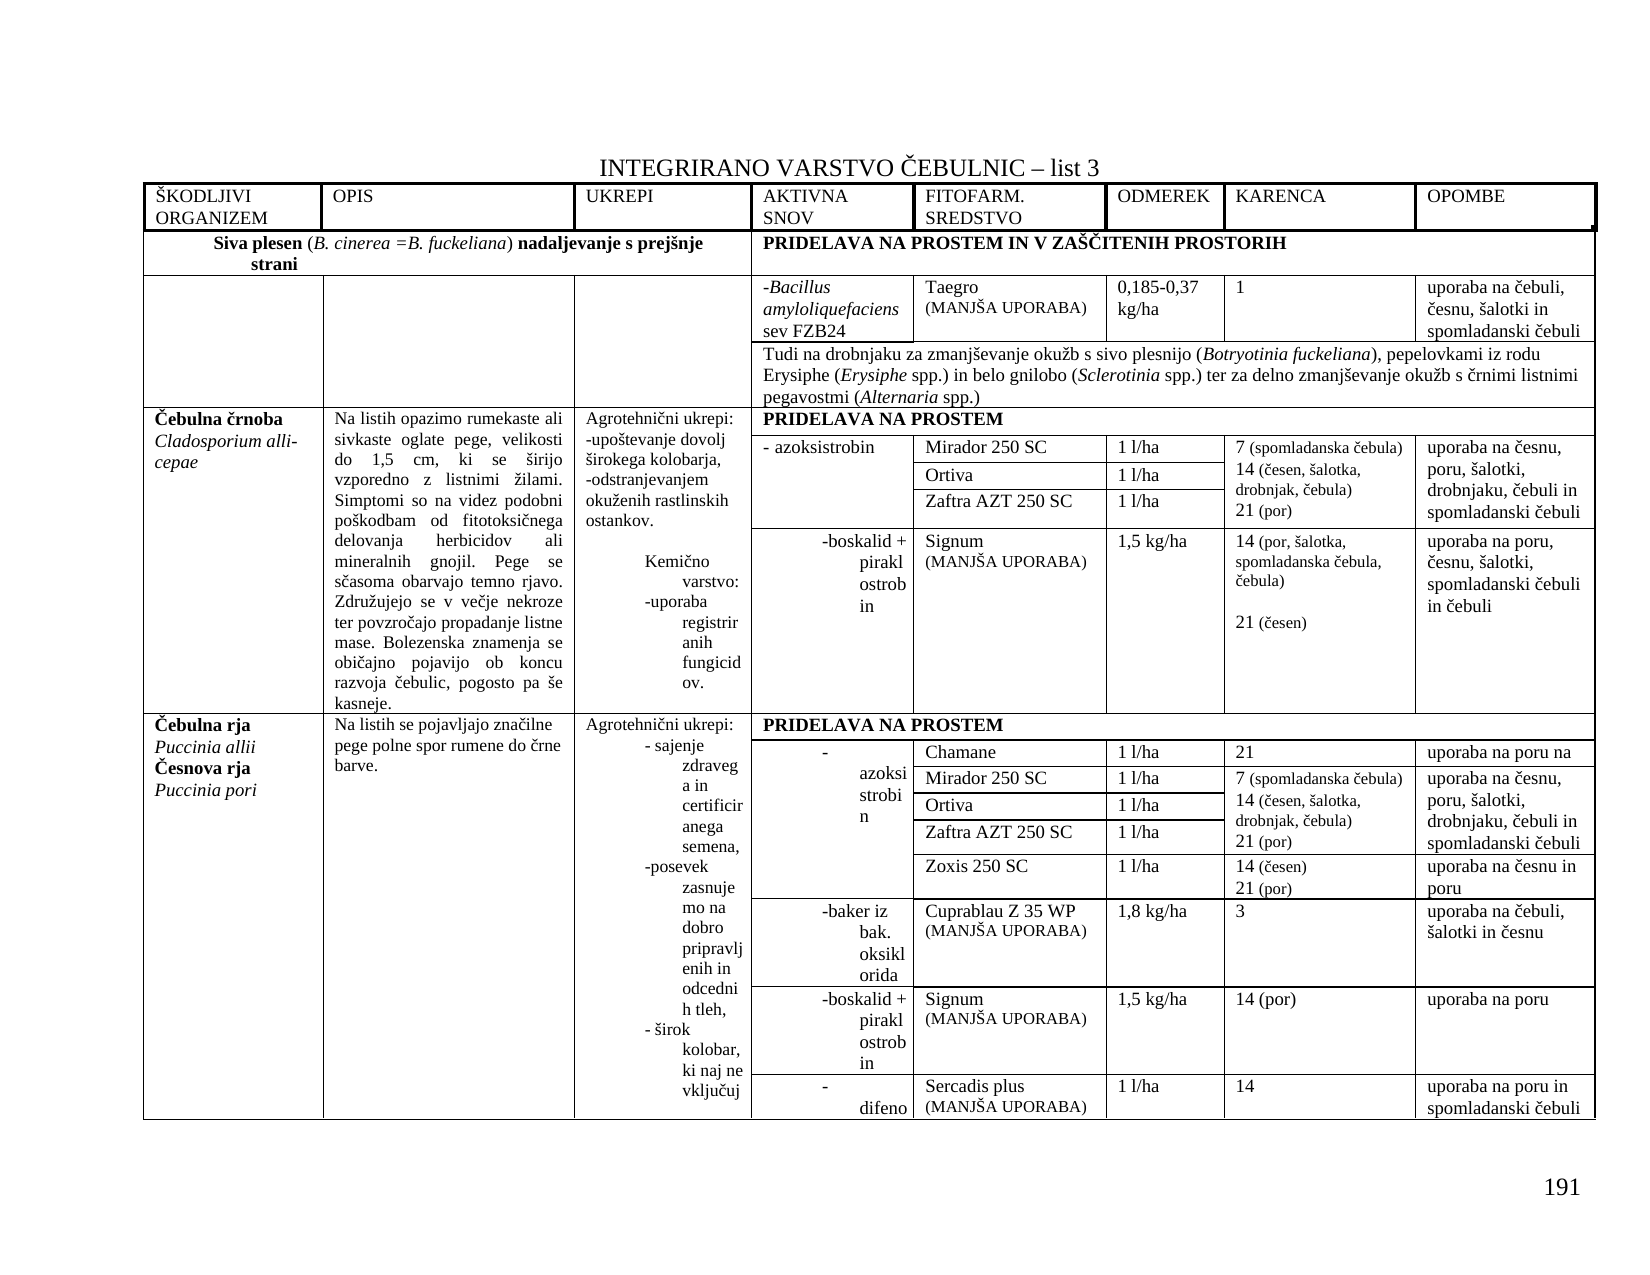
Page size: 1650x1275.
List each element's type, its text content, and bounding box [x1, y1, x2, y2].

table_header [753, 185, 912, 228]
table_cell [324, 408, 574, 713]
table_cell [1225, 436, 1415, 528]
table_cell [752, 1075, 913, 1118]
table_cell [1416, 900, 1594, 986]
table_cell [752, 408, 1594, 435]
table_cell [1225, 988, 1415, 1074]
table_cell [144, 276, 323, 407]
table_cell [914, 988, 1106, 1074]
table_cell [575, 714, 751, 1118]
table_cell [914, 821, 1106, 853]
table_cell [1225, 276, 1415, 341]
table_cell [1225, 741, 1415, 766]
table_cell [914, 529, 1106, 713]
text INTEGRIRANO VARSTVO ČEBULNIC – list 3 [118, 153, 1581, 182]
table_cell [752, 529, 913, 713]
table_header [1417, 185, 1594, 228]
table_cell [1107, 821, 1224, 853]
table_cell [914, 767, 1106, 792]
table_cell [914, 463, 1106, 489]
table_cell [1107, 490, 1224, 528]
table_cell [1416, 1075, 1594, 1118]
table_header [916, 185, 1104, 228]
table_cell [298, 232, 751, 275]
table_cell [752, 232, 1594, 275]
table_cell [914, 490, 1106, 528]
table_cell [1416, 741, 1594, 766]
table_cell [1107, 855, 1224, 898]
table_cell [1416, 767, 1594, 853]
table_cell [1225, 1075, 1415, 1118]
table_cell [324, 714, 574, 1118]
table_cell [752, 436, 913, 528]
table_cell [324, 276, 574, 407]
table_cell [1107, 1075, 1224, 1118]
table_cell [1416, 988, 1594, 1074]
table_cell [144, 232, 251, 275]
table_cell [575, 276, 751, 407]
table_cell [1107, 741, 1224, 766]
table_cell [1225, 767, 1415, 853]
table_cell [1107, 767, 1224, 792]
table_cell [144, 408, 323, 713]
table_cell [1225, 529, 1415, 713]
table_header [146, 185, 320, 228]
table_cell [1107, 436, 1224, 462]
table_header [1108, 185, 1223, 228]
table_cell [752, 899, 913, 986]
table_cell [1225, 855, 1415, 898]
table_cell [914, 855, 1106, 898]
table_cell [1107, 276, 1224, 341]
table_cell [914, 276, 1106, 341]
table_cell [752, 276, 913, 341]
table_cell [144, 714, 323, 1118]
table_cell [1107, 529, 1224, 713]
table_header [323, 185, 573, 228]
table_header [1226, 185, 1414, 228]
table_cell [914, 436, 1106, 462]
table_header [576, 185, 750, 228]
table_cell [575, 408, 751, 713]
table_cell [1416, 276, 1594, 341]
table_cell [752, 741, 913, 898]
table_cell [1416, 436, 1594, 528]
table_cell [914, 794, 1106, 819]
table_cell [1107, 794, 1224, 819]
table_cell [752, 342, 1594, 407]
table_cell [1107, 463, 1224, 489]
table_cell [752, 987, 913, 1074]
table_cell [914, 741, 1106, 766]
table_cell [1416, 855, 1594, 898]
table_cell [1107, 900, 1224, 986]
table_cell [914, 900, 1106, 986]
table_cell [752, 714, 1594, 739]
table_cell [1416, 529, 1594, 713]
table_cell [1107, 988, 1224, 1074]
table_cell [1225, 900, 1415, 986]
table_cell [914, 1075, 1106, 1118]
